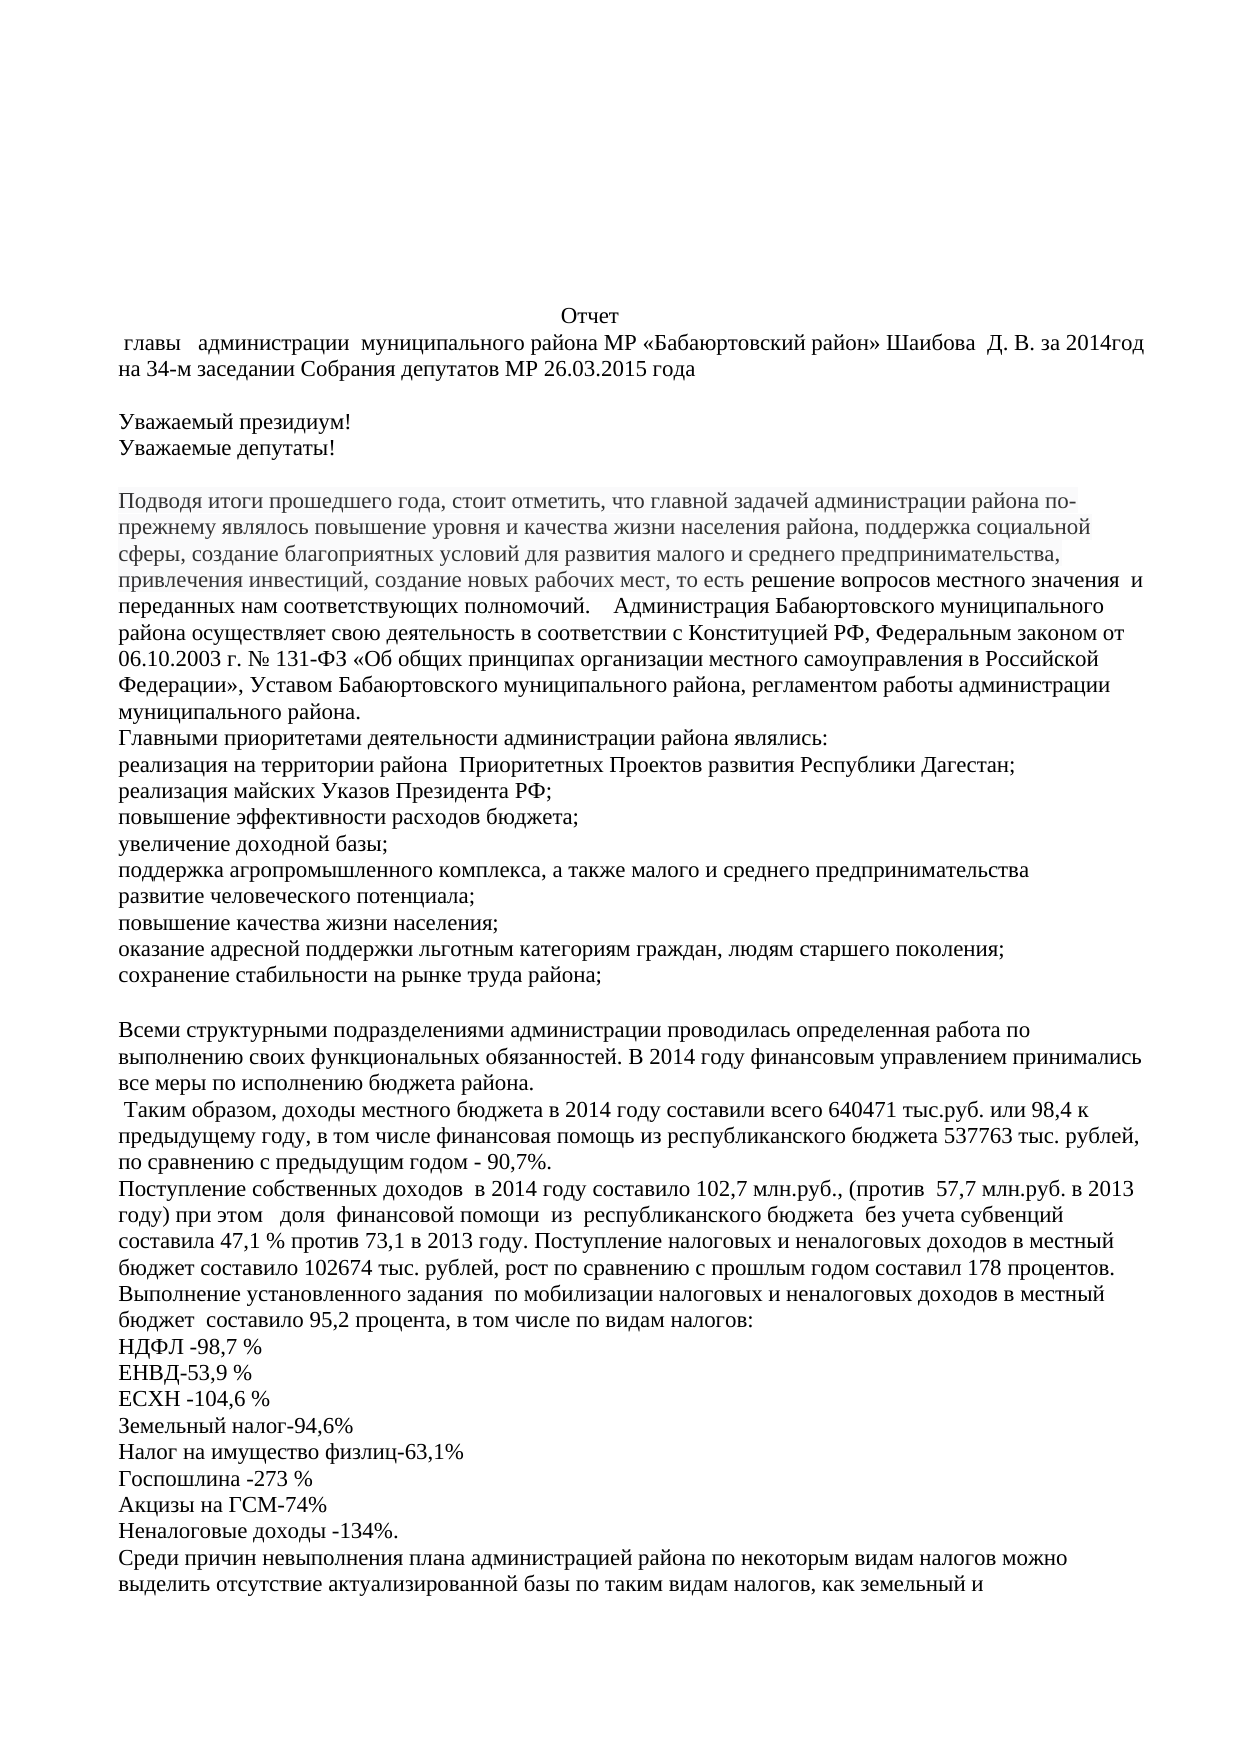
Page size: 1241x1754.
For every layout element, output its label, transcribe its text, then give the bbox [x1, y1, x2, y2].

text Уважаемый президиум! [118, 408, 1152, 434]
text повышение качества жизни населения; [118, 909, 1152, 935]
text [118, 1544, 1152, 1596]
text реализация на территории района Приоритетных Проектов развития Республики Дагестан; [118, 751, 1152, 777]
text поддержка агропромышленного комплекса, а также малого и среднего предпринимательства [118, 856, 1152, 882]
text сохранение стабильности на рынке труда района; [118, 961, 1152, 988]
text Земельный налог-94,6% [118, 1412, 1152, 1438]
text реализация майских Указов Президента РФ; [118, 777, 1152, 803]
text Таким образом, доходы местного бюджета в 2014 году составили всего 640471 тыс.руб. или 98,4 к предыдущему году, в том числе финансовая помощь из республиканского бюджета 537763 тыс. рублей, по сравнению с предыдущим годом - 90,7%. [118, 1096, 1152, 1175]
text ЕНВД-53,9 % [118, 1359, 1152, 1386]
text Главными приоритетами деятельности администрации района являлись: [118, 724, 1152, 751]
text оказание адресной поддержки льготным категориям граждан, людям старшего поколения; [118, 935, 1152, 961]
text Неналоговые доходы -134%. [118, 1517, 1152, 1544]
text Уважаемые депутаты! [118, 434, 1152, 461]
text НДФЛ -98,7 % [118, 1333, 1152, 1359]
text Поступление собственных доходов в 2014 году составило 102,7 млн.руб., (против 57,7 млн.руб. в 2013 году) при этом доля финансовой помощи из республиканского бюджета без учета субвенций составила 47,1 % против 73,1 в 2013 году. Поступление налоговых и неналоговых доходов в местный бюджет составило 102674 тыс. рублей, рост по сравнению с прошлым годом составил 178 процентов. [118, 1175, 1152, 1280]
text Всеми структурными подразделениями администрации проводилась определенная работа по выполнению своих функциональных обязанностей. В 2014 году финансовым управлением принимались все меры по исполнению бюджета района. [118, 1017, 1152, 1096]
text главы администрации муниципального района МР «Бабаюртовский район» Шаибова Д. В. за 2014год на 34-м заседании Собрания депутатов МР 26.03.2015 года [118, 329, 1152, 382]
text Подводя итоги прошедшего года, стоит отметить, что главной задачей администрации района по-прежнему являлось повышение уровня и качества жизни населения района, поддержка социальной сферы, создание благоприятных условий для развития малого и среднего предпринимательства, привлечения инвестиций, создание новых рабочих мест, то есть решение вопросов местного значения и переданных нам соответствующих полномочий. Администрация Бабаюртовского муниципального района осуществляет свою деятельность в соответствии с Конституцией РФ, Федеральным законом от 06.10.2003 г. № 131-ФЗ «Об общих принципах организации местного самоуправления в Российской Федерации», Уставом Бабаюртовского муниципального района, регламентом работы администрации муниципального района. [118, 487, 1152, 724]
text повышение эффективности расходов бюджета; [118, 803, 1152, 830]
text Акцизы на ГСМ-74% [118, 1491, 1152, 1517]
text Отчет [118, 303, 1152, 329]
text Госпошлина -273 % [118, 1464, 1152, 1491]
text Выполнение установленного задания по мобилизации налоговых и неналоговых доходов в местный бюджет составило 95,2 процента, в том числе по видам налогов: [118, 1280, 1152, 1333]
text Налог на имущество физлиц-63,1% [118, 1438, 1152, 1464]
text ЕСХН -104,6 % [118, 1386, 1152, 1412]
text развитие человеческого потенциала; [118, 882, 1152, 909]
text увеличение доходной базы; [118, 830, 1152, 856]
